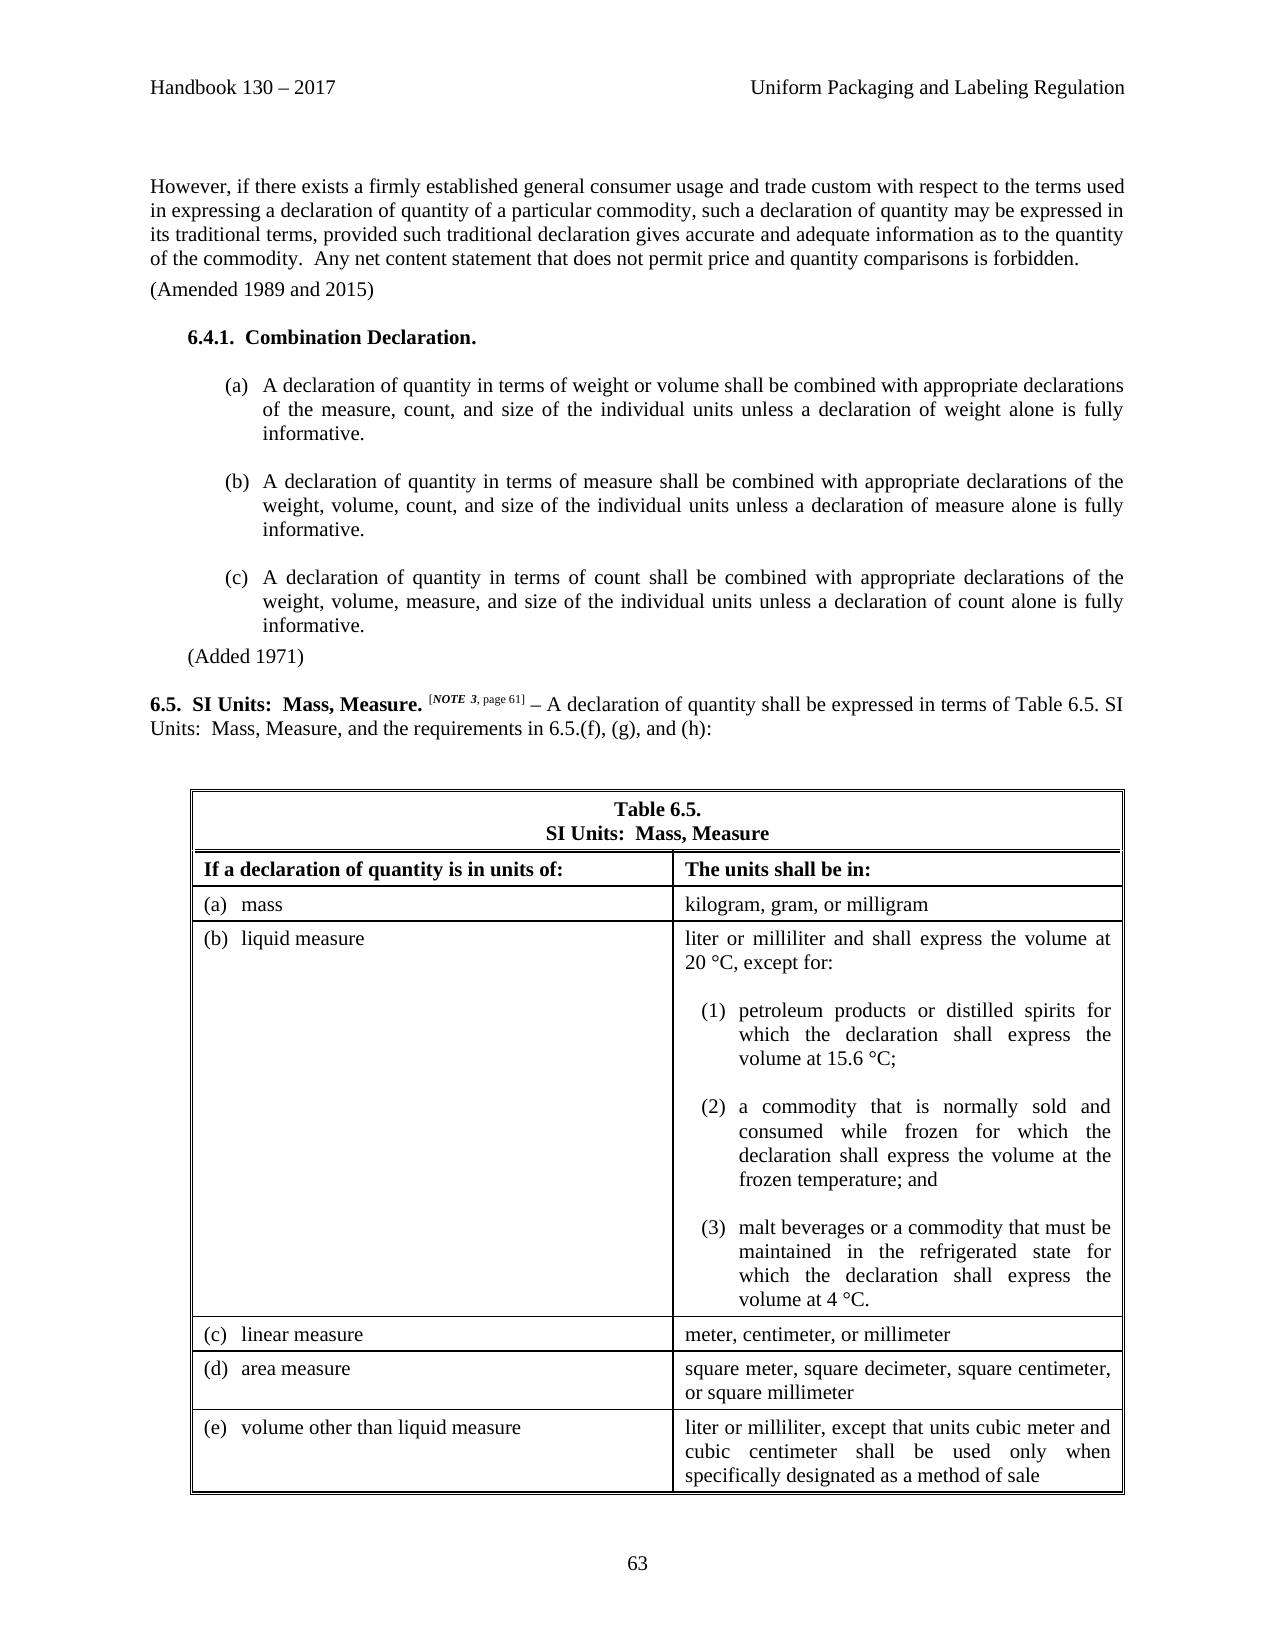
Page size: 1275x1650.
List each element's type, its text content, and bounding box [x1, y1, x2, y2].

table_cell square meter, square decimeter, square centimeter, or square millimeter [674, 1352, 1122, 1409]
table_cell meter, centimeter, or millimeter [674, 1317, 1122, 1350]
table_cell volume other than liquid measure [193, 1410, 672, 1491]
table_cell linear measure [193, 1317, 672, 1350]
text However, if there exists a firmly established general consumer usage and trade custom with respect to the terms used in expressing a declaration of quantity of a particular commodity, such a declaration of quantity may be expressed in its traditional terms, provided such traditional declaration gives accurate and adequate information as to the quantity of the commodity. Any net content statement that does not permit price and quantity comparisons is forbidden. [150, 174, 1125, 270]
table_cell liter or milliliter, except that units cubic meter and cubic centimeter shall be used only when specifically designated as a method of sale [674, 1410, 1122, 1491]
text (a) A declaration of quantity in terms of weight or volume shall be combined with appropriate declarations of the measure, count, and size of the individual units unless a declaration of weight alone is fully informative. [225, 373, 1125, 445]
table_header Table 6.5. SI Units: Mass, Measure [193, 792, 1122, 849]
table_cell mass [193, 887, 672, 920]
text (b) A declaration of quantity in terms of measure shall be combined with appropriate declarations of the weight, volume, count, and size of the individual units unless a declaration of measure alone is fully informative. [225, 469, 1125, 541]
text 6.4.1. Combination Declaration. [187, 325, 1125, 349]
table_cell area measure [193, 1352, 672, 1409]
text 6.5. SI Units: Mass, Measure. [NOTE 3, page 61] – A declaration of quantity shall be expressed in terms of Table 6.5. SI Units: Mass, Measure, and the requirements in 6.5.(f), (g), and (h): [150, 692, 1125, 740]
table_cell If a declaration of quantity is in units of: [192, 849, 672, 885]
text (Amended 1989 and 2015) [150, 277, 1125, 301]
text (c) A declaration of quantity in terms of count shall be combined with appropriate declarations of the weight, volume, measure, and size of the individual units unless a declaration of count alone is fully informative. [225, 565, 1125, 637]
text (Added 1971) [187, 644, 1125, 668]
table_cell liquid measure [193, 922, 672, 1316]
table_cell The units shall be in: [674, 849, 1123, 885]
table_cell liter or milliliter and shall express the volume at 20 °C, except for: petroleum products or distilled spirits for which the declaration shall express the volume at 15.6 °C; a commodity that is normally sold and consumed while frozen for which the declaration shall express the volume at the frozen temperature; and malt beverages or a commodity that must be maintained in the refrigerated state for which the declaration shall express the volume at 4 °C. [674, 922, 1122, 1316]
table_cell kilogram, gram, or milligram [674, 887, 1122, 920]
